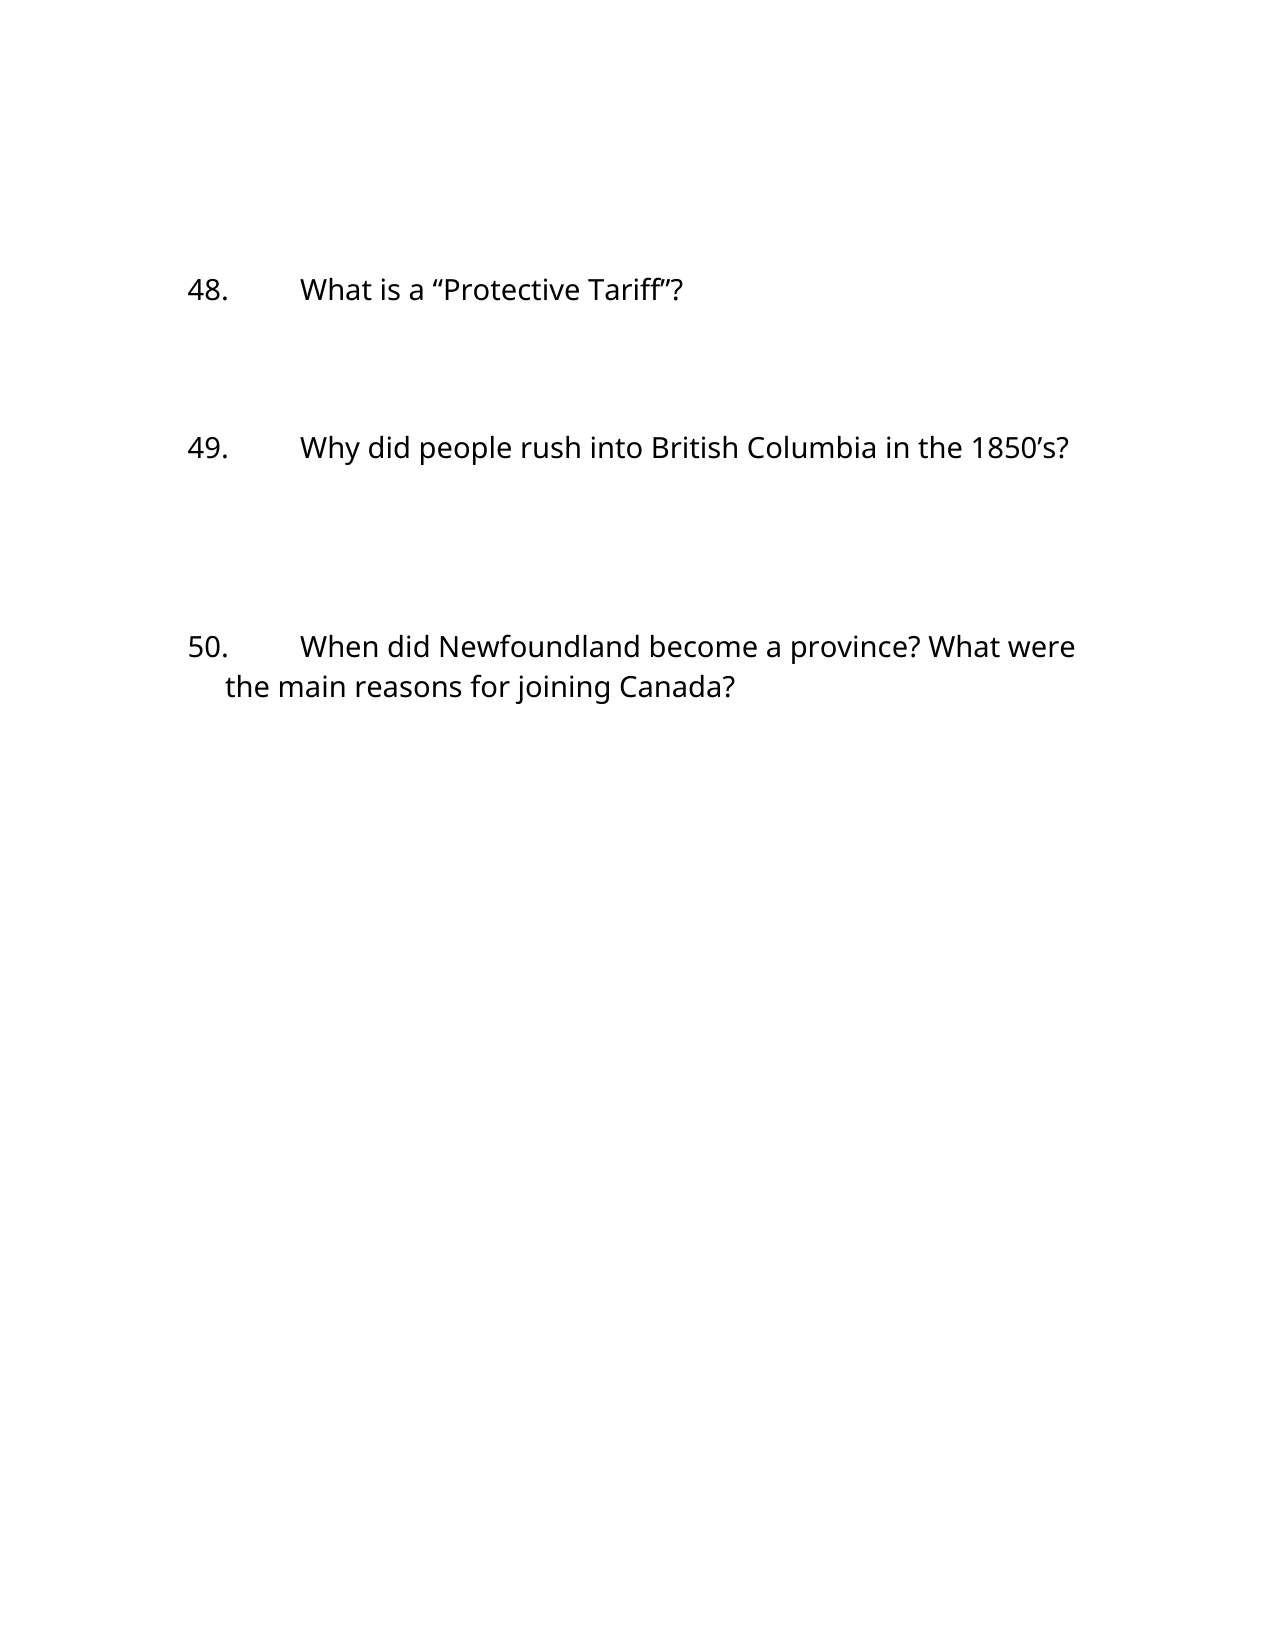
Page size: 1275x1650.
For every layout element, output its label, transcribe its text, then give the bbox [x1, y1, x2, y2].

list Why did people rush into British Columbia in the 1850’s? [187, 428, 1125, 467]
list What is a “Protective Tariff”? [187, 269, 1125, 309]
list When did Newfoundland become a province? What were the main reasons for joining Canada? [187, 626, 1125, 706]
